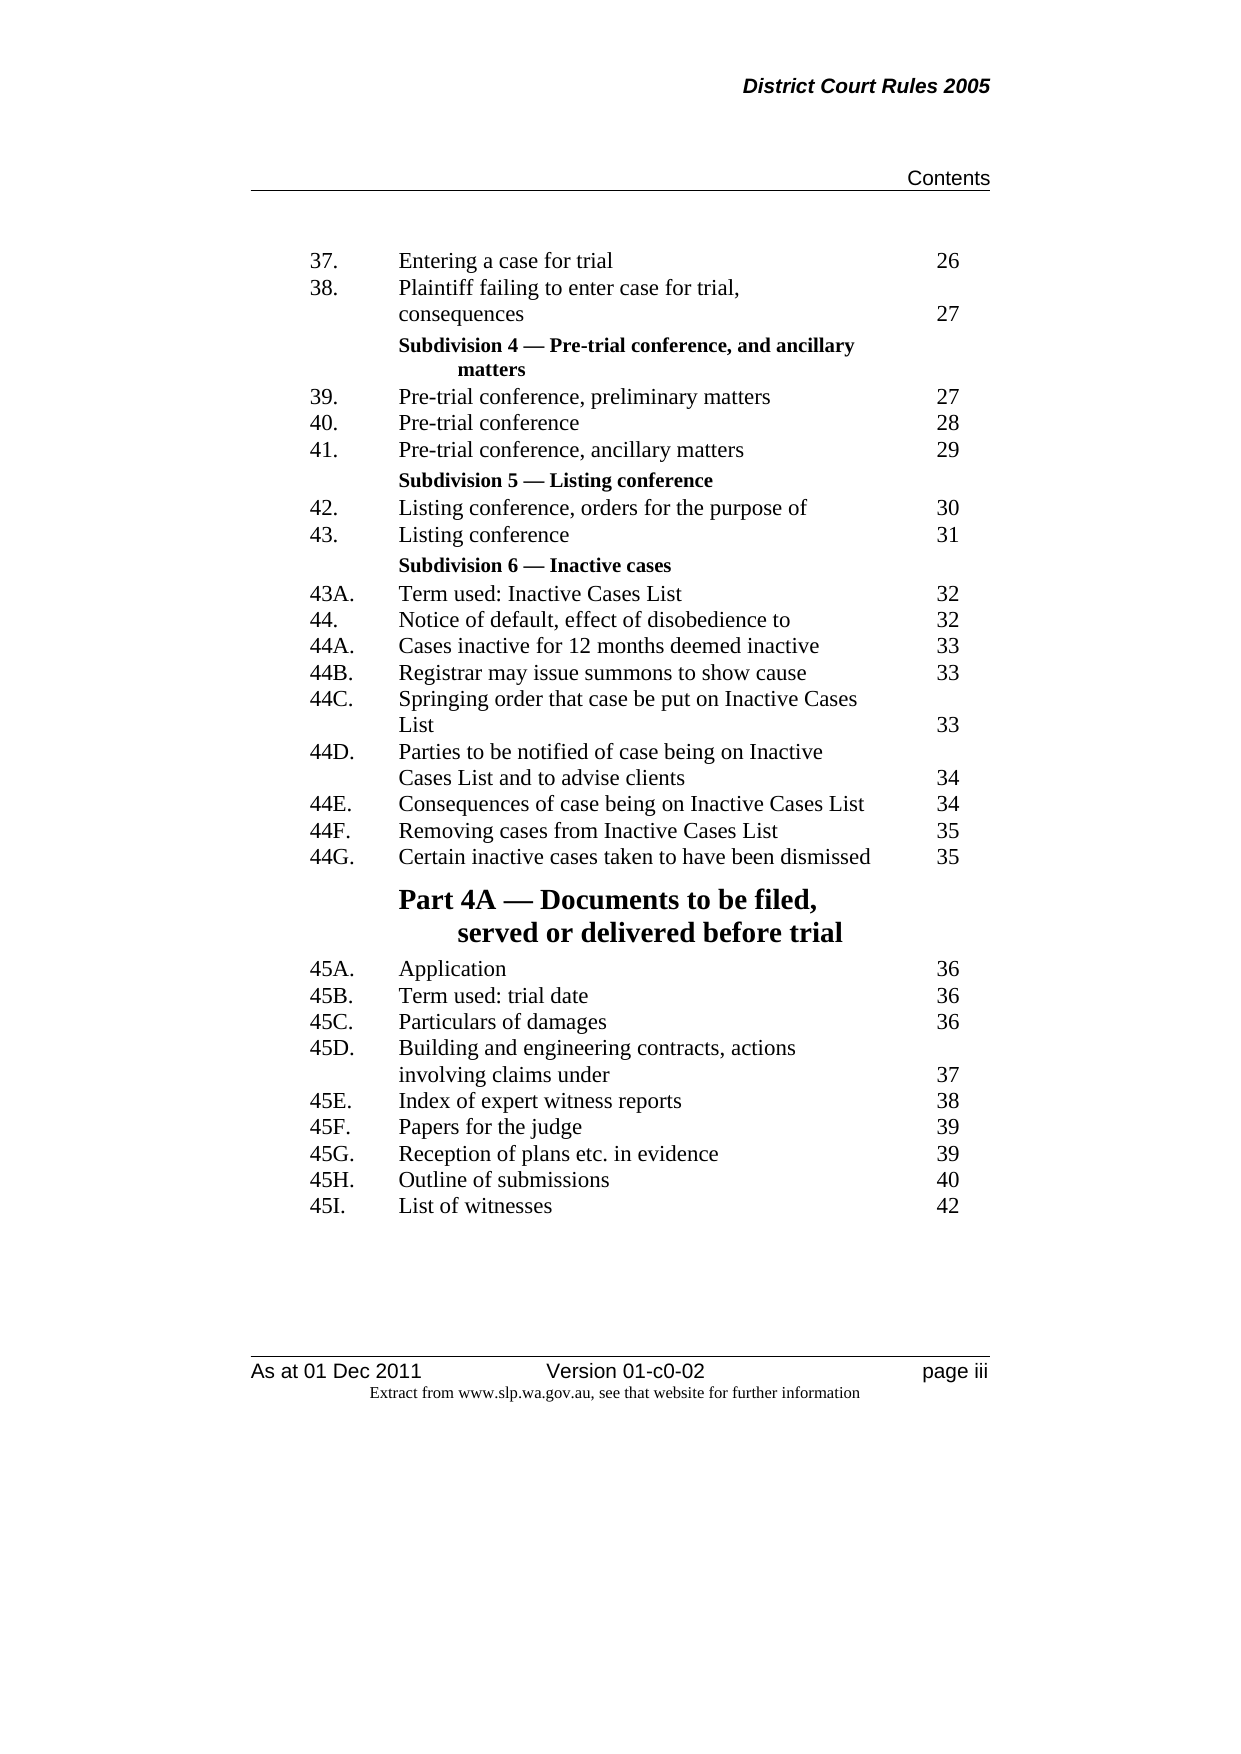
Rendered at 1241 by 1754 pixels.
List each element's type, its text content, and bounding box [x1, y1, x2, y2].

text 44B. Registrar may issue summons to show cause 33 [309, 659, 872, 685]
text 38. Plaintiff failing to enter case for trial, consequences 27 [309, 274, 872, 327]
text 45C. Particulars of damages 36 [309, 1008, 872, 1034]
text 45F. Papers for the judge 39 [309, 1113, 872, 1140]
text Subdivision 6 — Inactive cases [398, 553, 872, 577]
text 43. Listing conference 31 [309, 521, 872, 547]
text 44C. Springing order that case be put on Inactive Cases List 33 [309, 685, 872, 738]
text 45A. Application 36 [309, 955, 872, 982]
text Subdivision 4 — Pre-trial conference, and ancillary matters [398, 333, 872, 381]
text 45I. List of witnesses 42 [309, 1192, 872, 1219]
text Subdivision 5 — Listing conference [398, 468, 872, 492]
text 45G. Reception of plans etc. in evidence 39 [309, 1140, 872, 1166]
text 44F. Removing cases from Inactive Cases List 35 [309, 817, 872, 843]
text Part 4A — Documents to be filed, served or delivered before trial [398, 882, 872, 949]
text 44E. Consequences of case being on Inactive Cases List 34 [309, 790, 872, 817]
text 45D. Building and engineering contracts, actions involving claims under 37 [309, 1034, 872, 1087]
text 45E. Index of expert witness reports 38 [309, 1087, 872, 1113]
text 40. Pre-trial conference 28 [309, 409, 872, 436]
text 44G. Certain inactive cases taken to have been dismissed 35 [309, 843, 872, 869]
text 44A. Cases inactive for 12 months deemed inactive 33 [309, 632, 872, 659]
text 45H. Outline of submissions 40 [309, 1166, 872, 1192]
text 43A. Term used: Inactive Cases List 32 [309, 579, 872, 606]
text 42. Listing conference, orders for the purpose of 30 [309, 494, 872, 521]
text 37. Entering a case for trial 26 [309, 247, 872, 274]
text 44. Notice of default, effect of disobedience to 32 [309, 606, 872, 632]
text 44D. Parties to be notified of case being on Inactive Cases List and to advise clients 34 [309, 738, 872, 790]
text 41. Pre-trial conference, ancillary matters 29 [309, 436, 872, 462]
text 39. Pre-trial conference, preliminary matters 27 [309, 383, 872, 409]
text 45B. Term used: trial date 36 [309, 982, 872, 1008]
